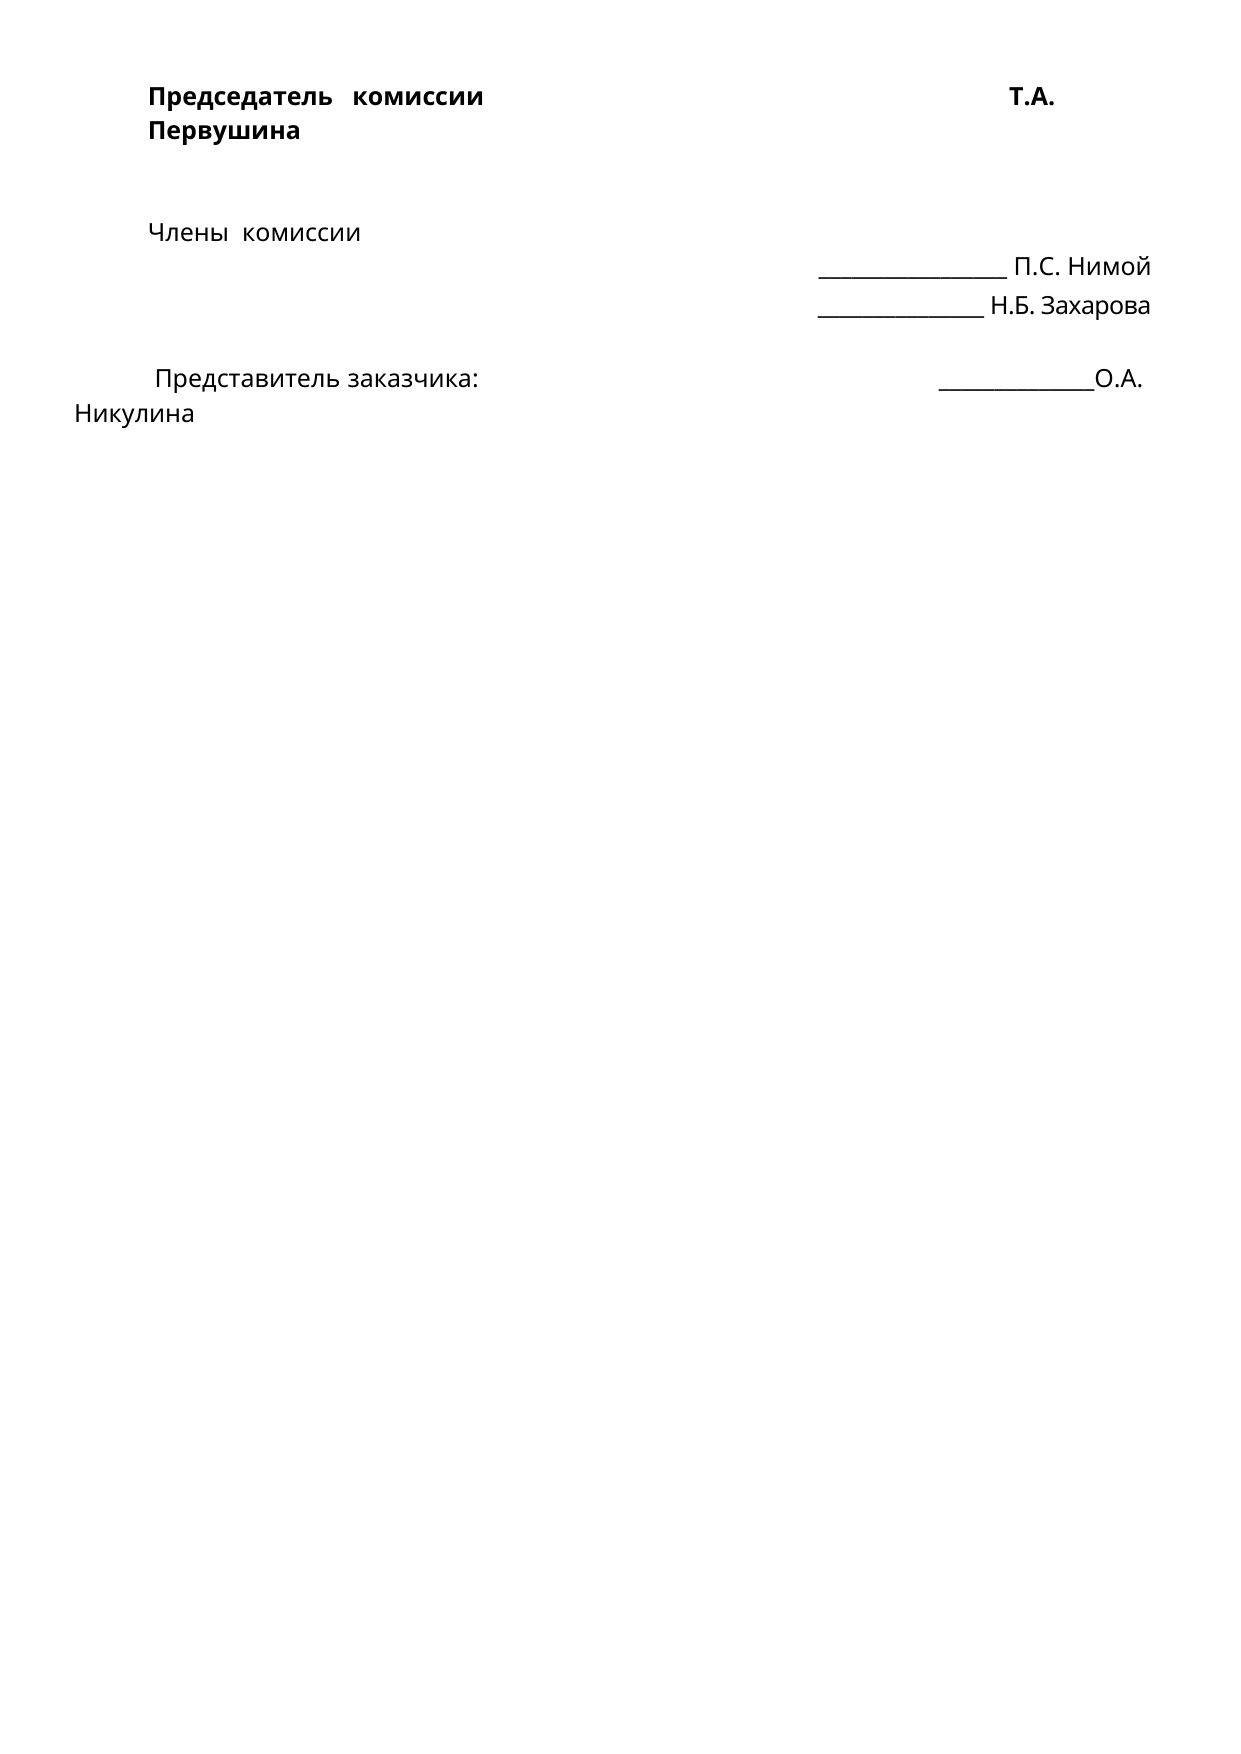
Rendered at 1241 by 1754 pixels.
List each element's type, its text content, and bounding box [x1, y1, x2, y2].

text _______________ Н.Б. Захарова [89, 288, 1152, 322]
text _________________ П.С. Нимой [148, 249, 1152, 283]
text Представитель заказчика: ______________О.А. Никулина [74, 361, 1152, 429]
text Члены комиссии [148, 215, 1152, 249]
text Председатель комиссии Т.А. Первушина [148, 78, 1152, 147]
